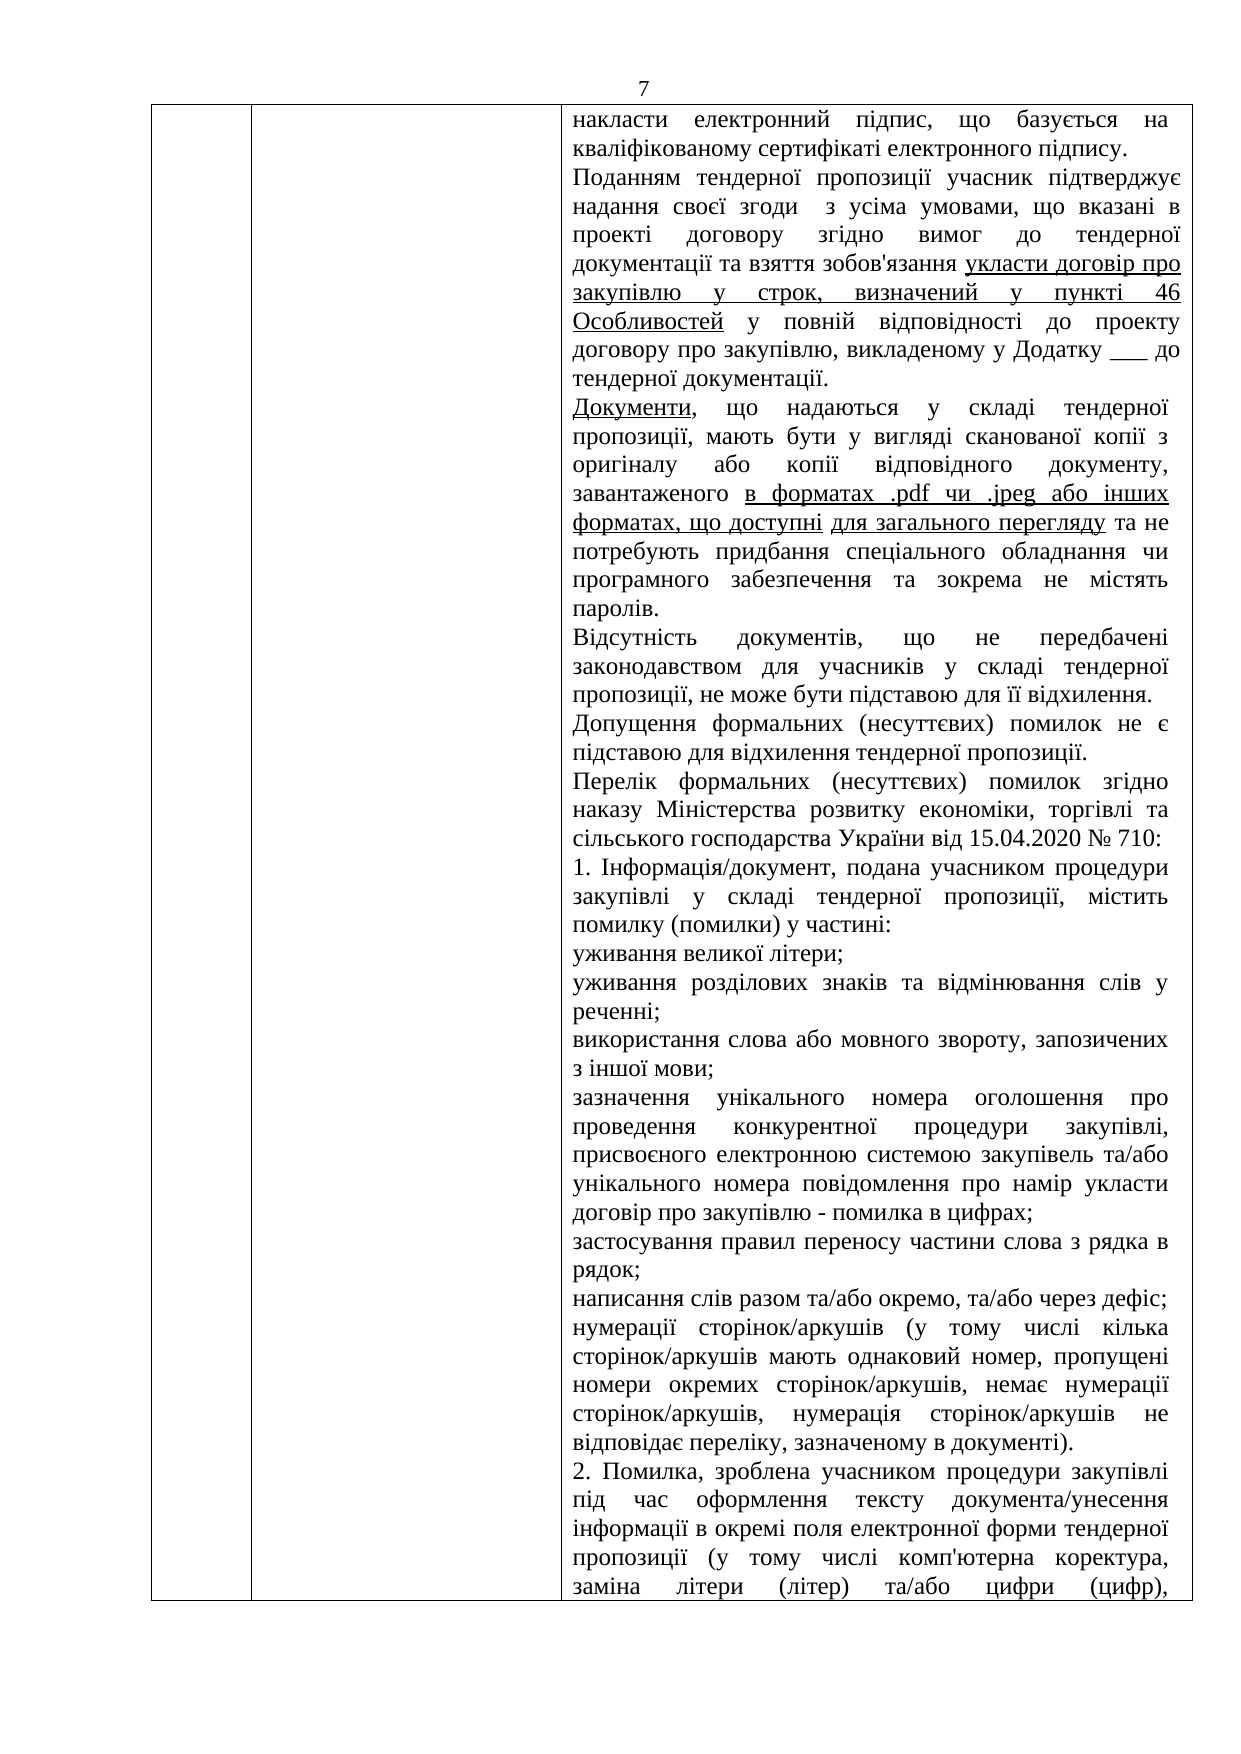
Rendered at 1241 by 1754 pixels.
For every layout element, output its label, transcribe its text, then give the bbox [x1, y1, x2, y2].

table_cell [252, 105, 561, 1599]
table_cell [562, 105, 1192, 1599]
table_cell 1 [152, 105, 251, 1599]
